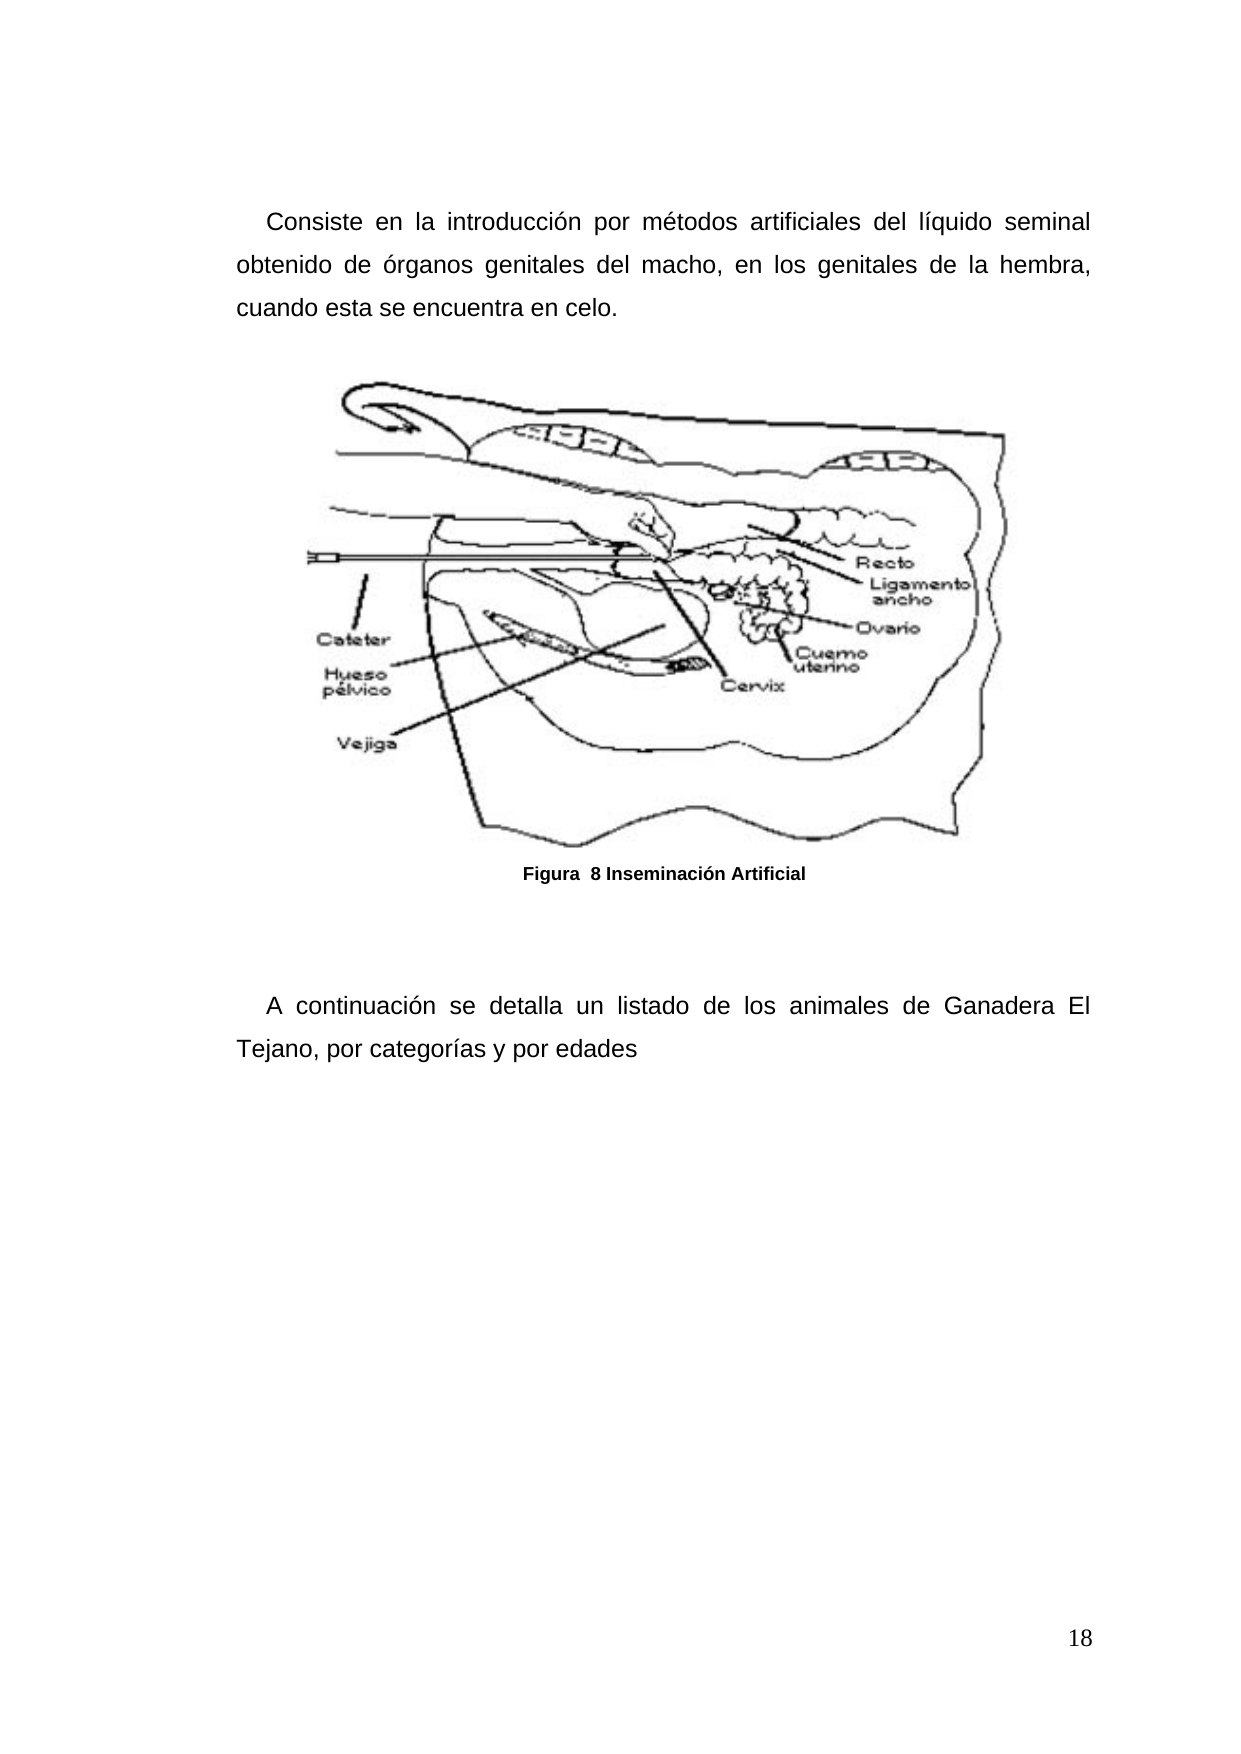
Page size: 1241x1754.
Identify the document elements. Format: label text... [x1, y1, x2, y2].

text A continuación se detalla un listado de los animales de Ganadera El Tejano, por categorías y por edades [236, 991, 1092, 1063]
picture [304, 379, 1025, 848]
text Consiste en la introducción por métodos artificiales del líquido seminal obtenido de órganos genitales del macho, en los genitales de la hembra, cuando esta se encuentra en celo. [236, 207, 1092, 322]
text Figura 8 Inseminación Artificial [236, 862, 1092, 884]
